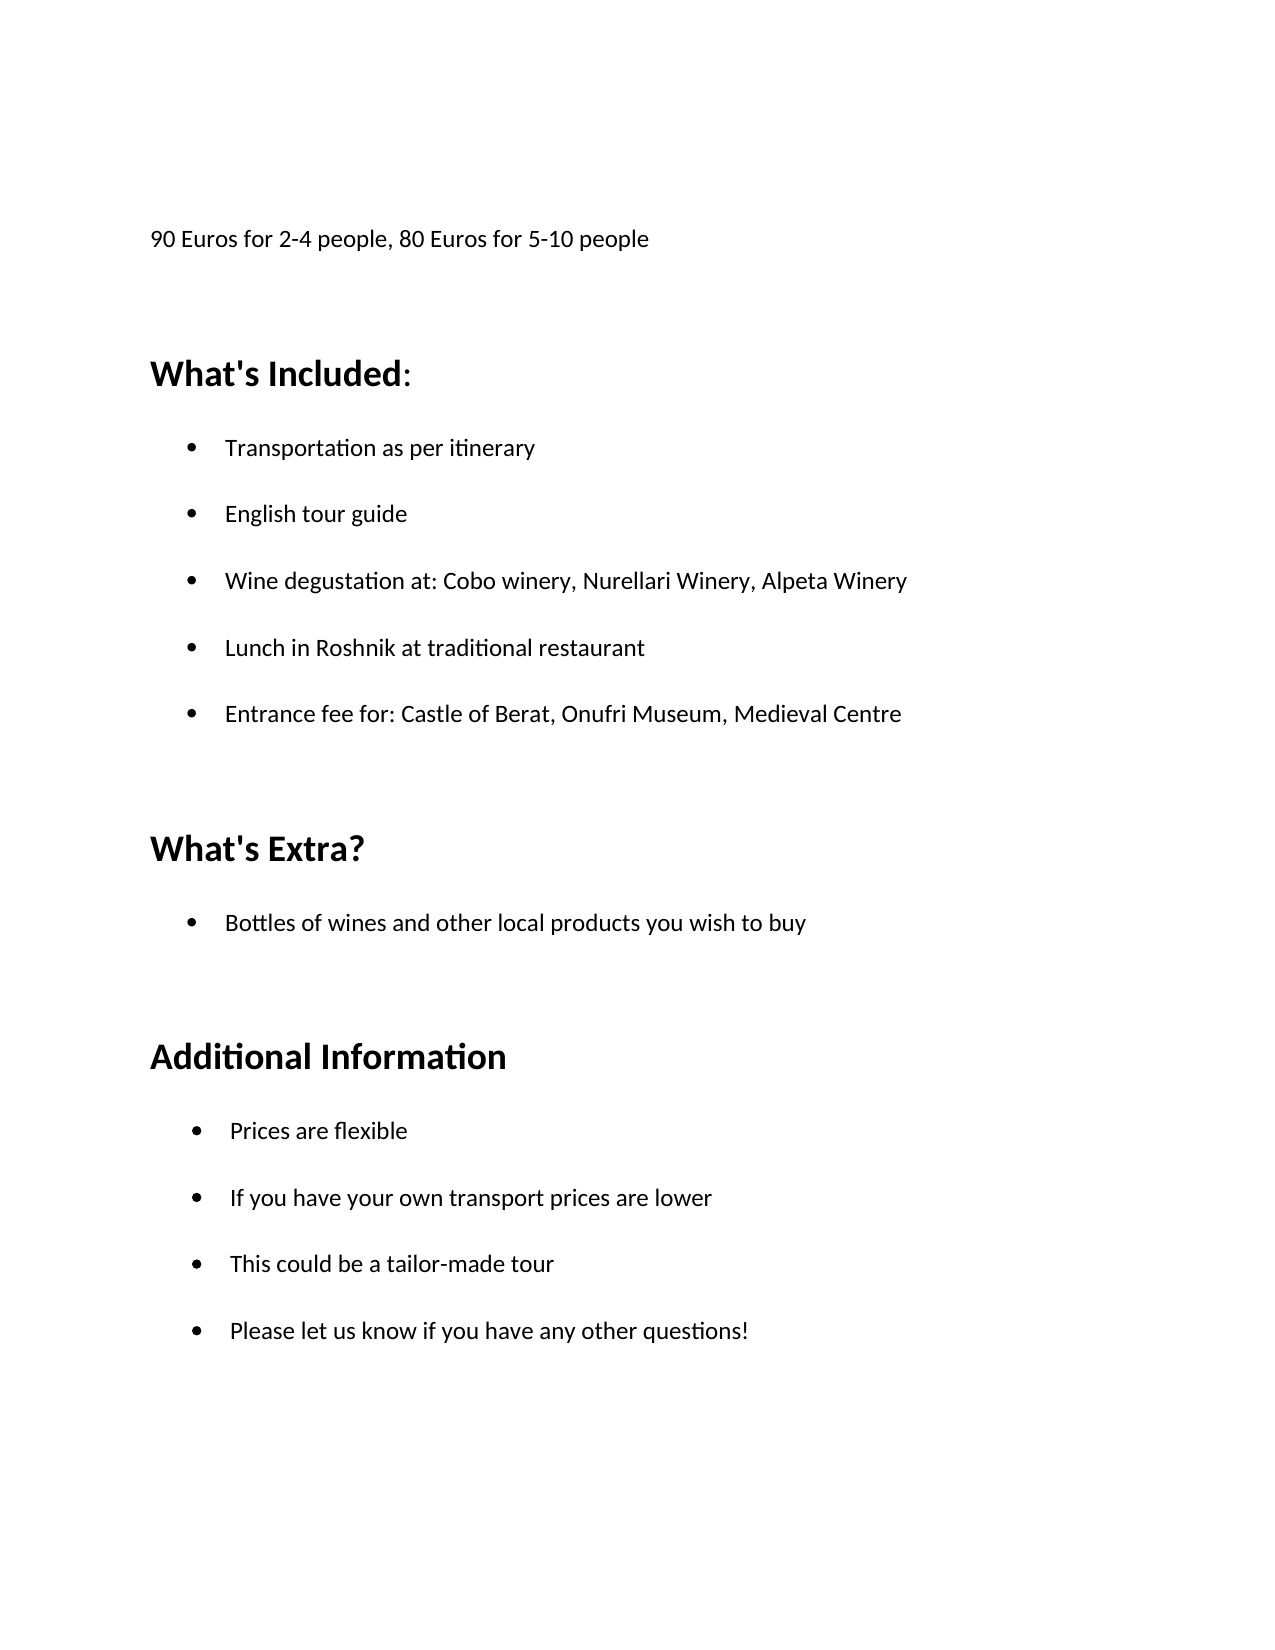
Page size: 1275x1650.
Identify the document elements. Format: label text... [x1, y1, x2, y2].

list Wine degustation at: Cobo winery, Nurellari Winery, Alpeta Winery [187, 558, 1125, 596]
list Please let us know if you have any other questions! [192, 1308, 1125, 1346]
list If you have your own transport prices are lower [192, 1175, 1125, 1212]
list Entrance fee for: Castle of Berat, Onufri Museum, Medieval Centre [187, 692, 1125, 729]
list Prices are flexible [192, 1108, 1125, 1146]
list Transportation as per itinerary [187, 425, 1125, 462]
list English tour guide [187, 492, 1125, 529]
list This could be a tailor-made tour [192, 1242, 1125, 1279]
text 90 Euros for 2-4 people, 80 Euros for 5-10 people [150, 217, 1125, 254]
text Additional Information [150, 1033, 1125, 1079]
list Bottles of wines and other local products you wish to buy [187, 900, 1125, 937]
text What's Extra? [150, 825, 1125, 871]
text What's Included: [150, 350, 1125, 396]
list Lunch in Roshnik at traditional restaurant [187, 625, 1125, 662]
